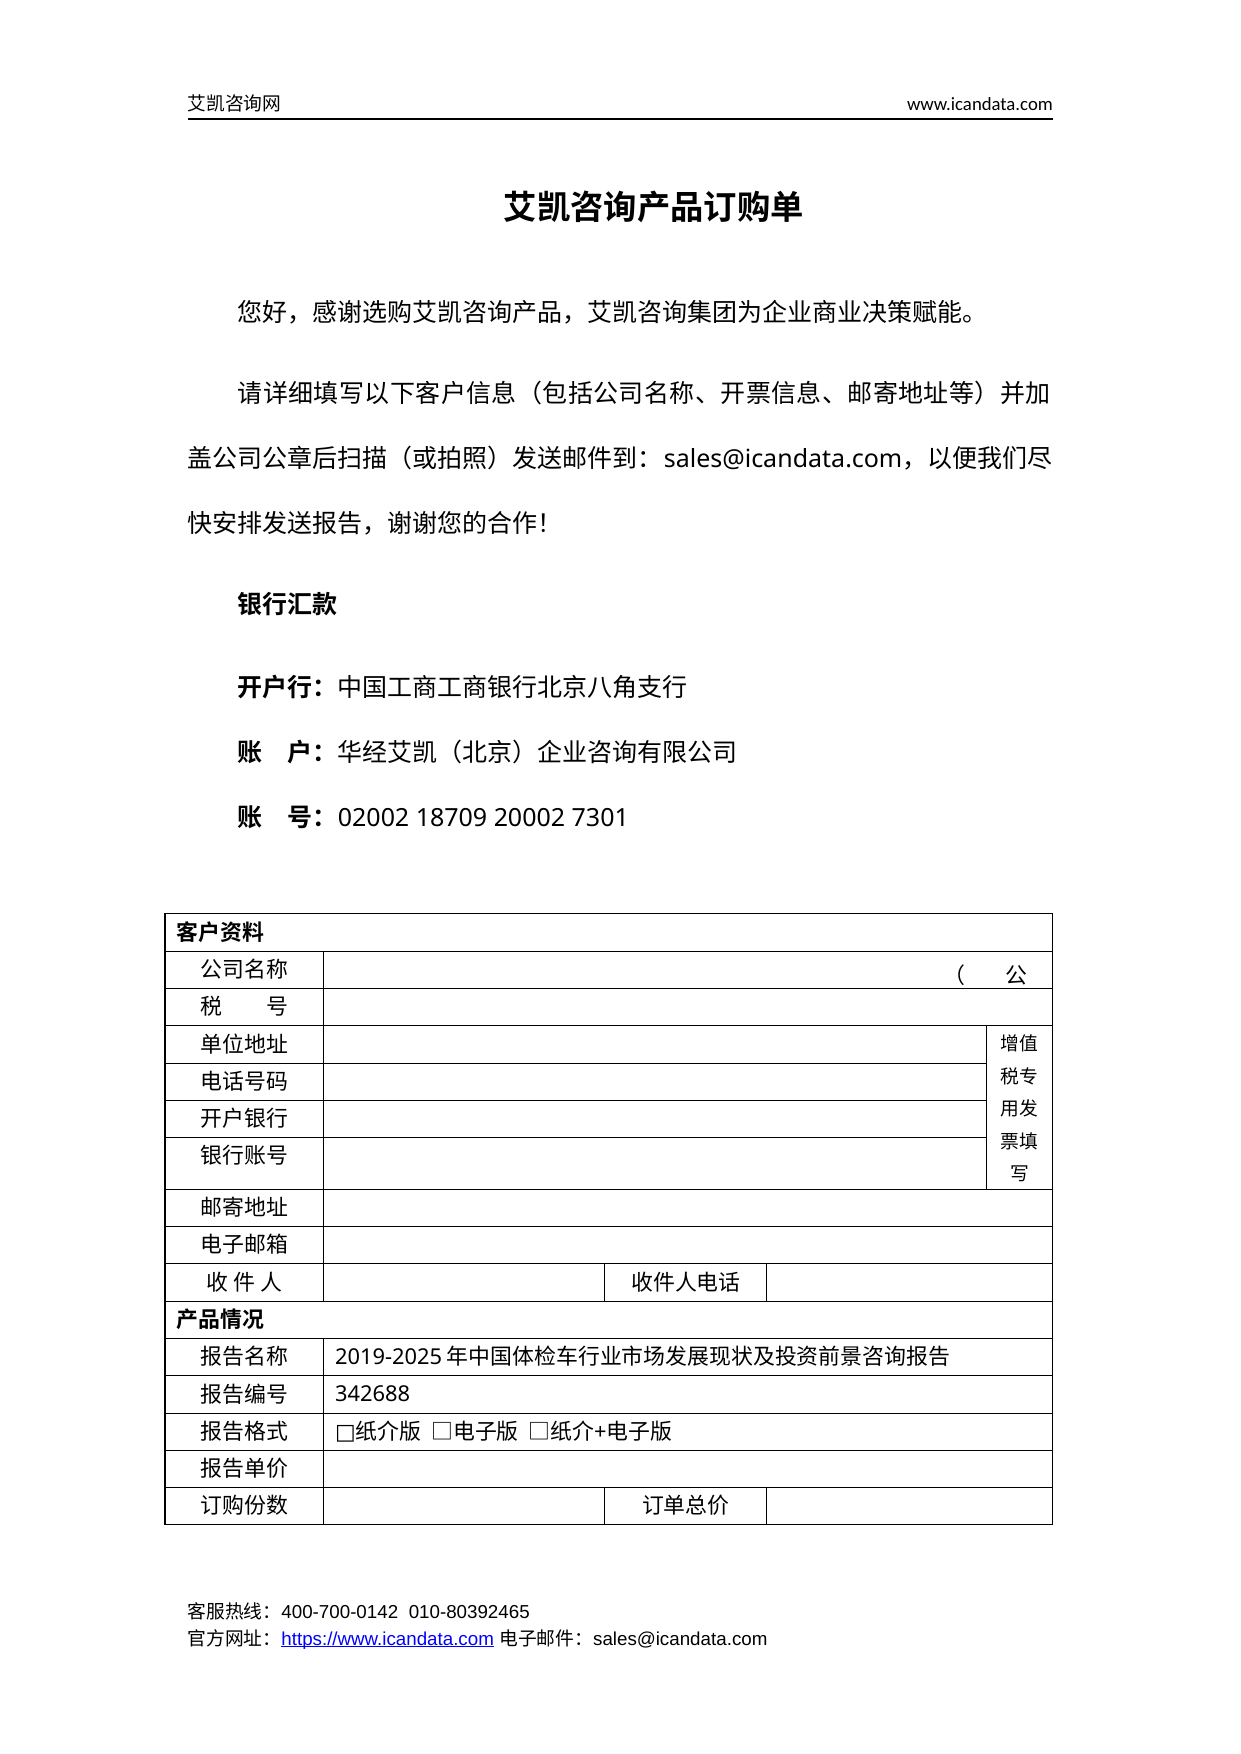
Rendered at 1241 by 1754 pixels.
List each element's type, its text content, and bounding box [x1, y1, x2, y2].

table_cell 收 件 人 [166, 1264, 323, 1301]
text 开户行：中国工商工商银行北京八角支行 [187, 653, 1053, 718]
table_cell [324, 1227, 1052, 1263]
table_cell 税 号 [166, 989, 323, 1025]
text 艾凯咨询产品订购单 [187, 172, 1053, 237]
table_cell 公司名称 [166, 952, 323, 988]
table_cell 收件人电话 [605, 1264, 766, 1301]
table_header 客户资料 [166, 914, 1052, 951]
table_cell 报告名称 [166, 1339, 323, 1375]
table_cell 报告单价 [166, 1451, 323, 1487]
table_cell [324, 989, 1052, 1025]
table_cell 产品情况 [166, 1302, 1052, 1338]
table_cell [324, 1138, 986, 1189]
table_cell 电话号码 [166, 1064, 323, 1100]
text 您好，感谢选购艾凯咨询产品，艾凯咨询集团为企业商业决策赋能。 [187, 278, 1053, 343]
table_cell [324, 1101, 986, 1137]
table_cell 银行账号 [166, 1138, 323, 1189]
table_cell [767, 1488, 1052, 1524]
table_cell 订购份数 [166, 1488, 323, 1524]
table_cell [324, 1064, 986, 1100]
text 银行汇款 [187, 570, 1053, 635]
table_cell 2019-2025年中国体检车行业市场发展现状及投资前景咨询报告 [324, 1339, 1052, 1375]
table_cell □纸介版 □电子版 □纸介+电子版 [324, 1414, 1052, 1450]
table_cell 增值税专用发票填写 [987, 1026, 1052, 1189]
table_cell [324, 1026, 986, 1062]
table_cell [324, 1451, 1052, 1487]
table_cell 单位地址 [166, 1026, 323, 1062]
table_cell [767, 1264, 1052, 1301]
table_cell [324, 1190, 1052, 1226]
table_cell [324, 1488, 604, 1524]
table_cell [324, 952, 1052, 988]
table_cell [324, 1264, 604, 1301]
text 账 号：02002 18709 20002 7301 [187, 783, 1053, 848]
text 请详细填写以下客户信息（包括公司名称、开票信息、邮寄地址等）并加盖公司公章后扫描（或拍照）发送邮件到：sales@icandata.com，以便我们尽快安排发送报告，谢谢您的合作！ [187, 359, 1053, 554]
text 账 户：华经艾凯（北京）企业咨询有限公司 [187, 718, 1053, 783]
table_cell 报告编号 [166, 1376, 323, 1412]
table_cell 电子邮箱 [166, 1227, 323, 1263]
table_cell 订单总价 [605, 1488, 766, 1524]
table_cell 开户银行 [166, 1101, 323, 1137]
table_cell 报告格式 [166, 1414, 323, 1450]
table_cell 邮寄地址 [166, 1190, 323, 1226]
table_cell 342688 [324, 1376, 1052, 1412]
